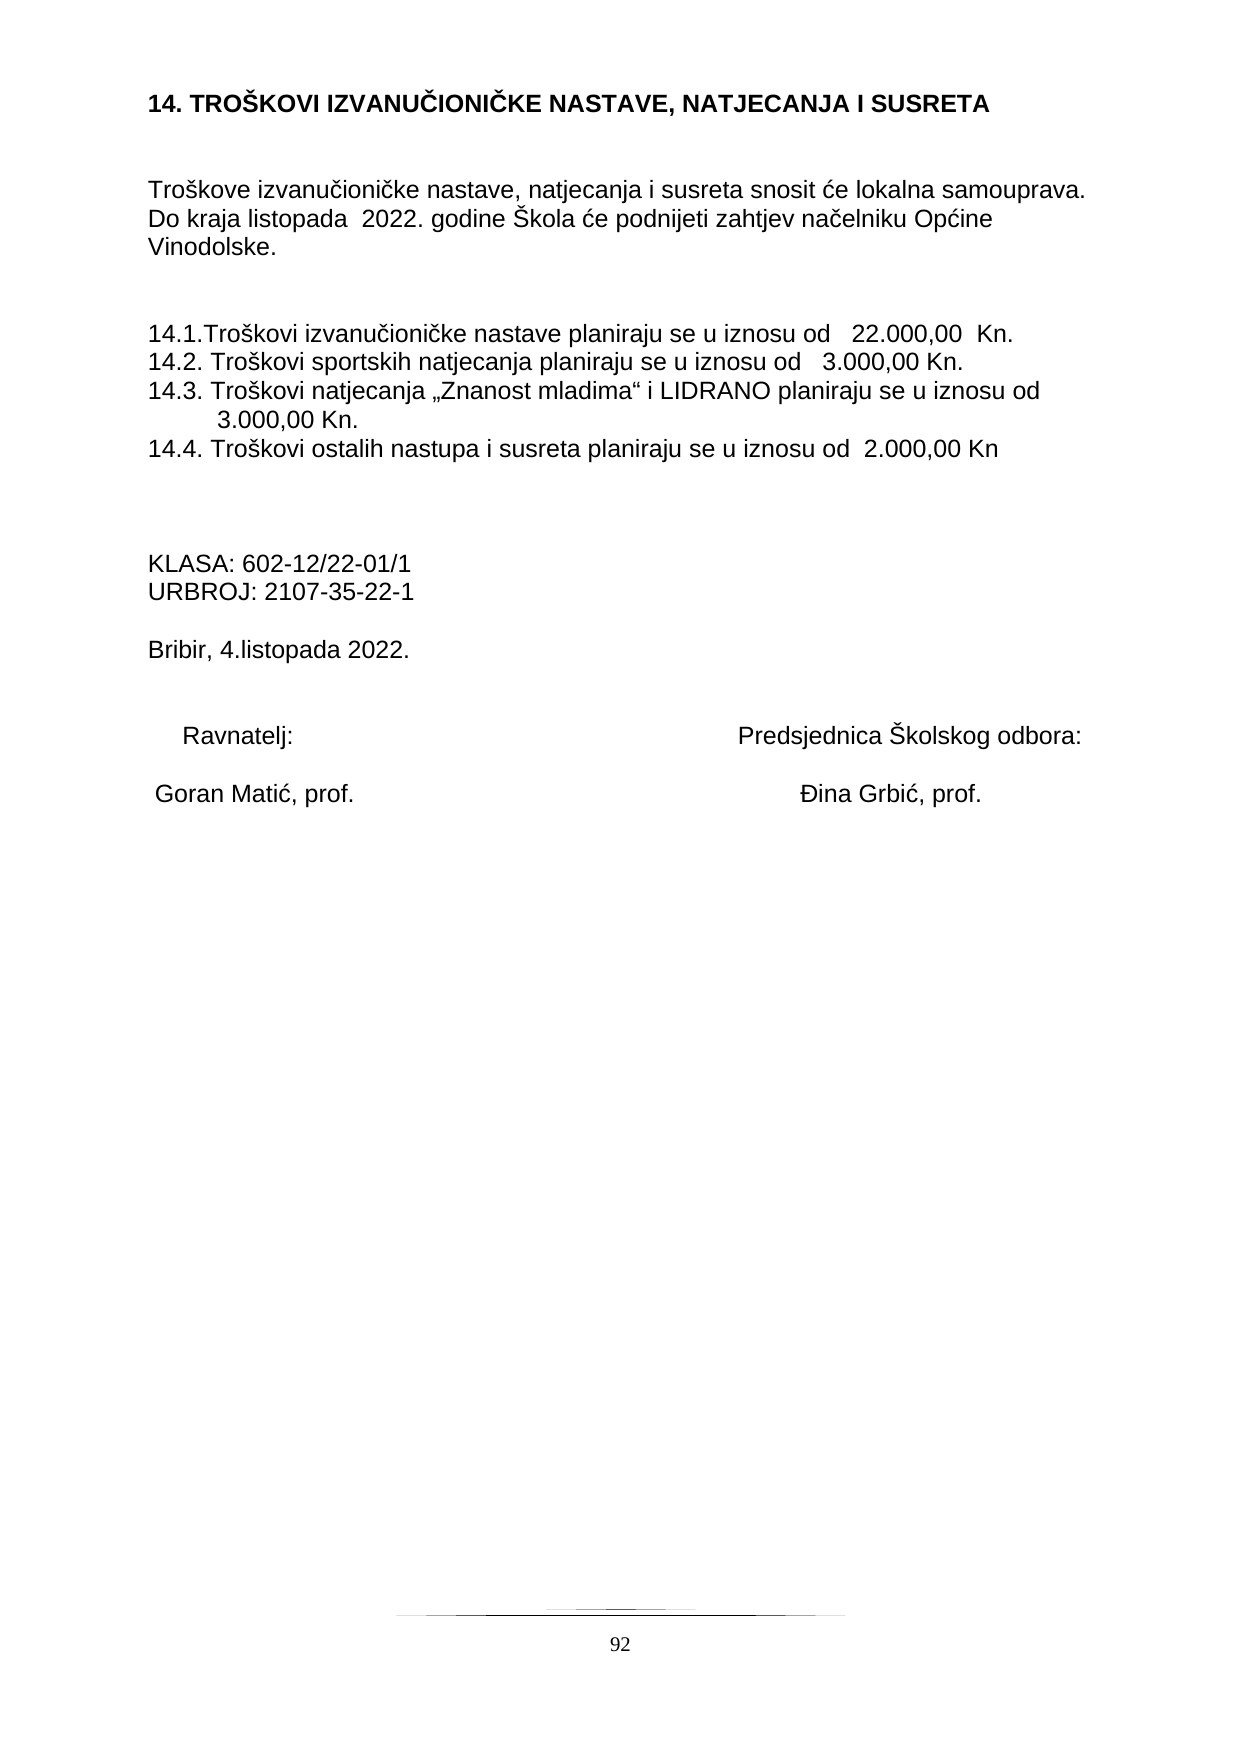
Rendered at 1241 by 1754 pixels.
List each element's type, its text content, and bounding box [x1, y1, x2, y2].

text 14.2. Troškovi sportskih natjecanja planiraju se u iznosu od 3.000,00 Kn. [148, 347, 1092, 376]
text 14.3. Troškovi natjecanja „Znanost mladima“ i LIDRANO planiraju se u iznosu od [148, 376, 1092, 405]
text URBROJ: 2107-35-22-1 [148, 577, 1092, 606]
text Goran Matić, prof. Đina Grbić, prof. [148, 779, 1092, 807]
text Ravnatelj: Predsjednica Školskog odbora: [148, 721, 1092, 750]
text 3.000,00 Kn. [148, 405, 1092, 434]
text Bribir, 4.listopada 2022. [148, 635, 1092, 664]
text Troškove izvanučioničke nastave, natjecanja i susreta snosit će lokalna samouprava. [148, 175, 1092, 204]
text 14. TROŠKOVI IZVANUČIONIČKE NASTAVE, NATJECANJA I SUSRETA [148, 89, 1092, 117]
text Do kraja listopada 2022. godine Škola će podnijeti zahtjev načelniku Općine Vinodolske. [148, 204, 1092, 261]
text KLASA: 602-12/22-01/1 [148, 549, 1092, 577]
text 14.1.Troškovi izvanučioničke nastave planiraju se u iznosu od 22.000,00 Kn. [148, 319, 1092, 347]
text 14.4. Troškovi ostalih nastupa i susreta planiraju se u iznosu od 2.000,00 Kn [148, 434, 1092, 462]
